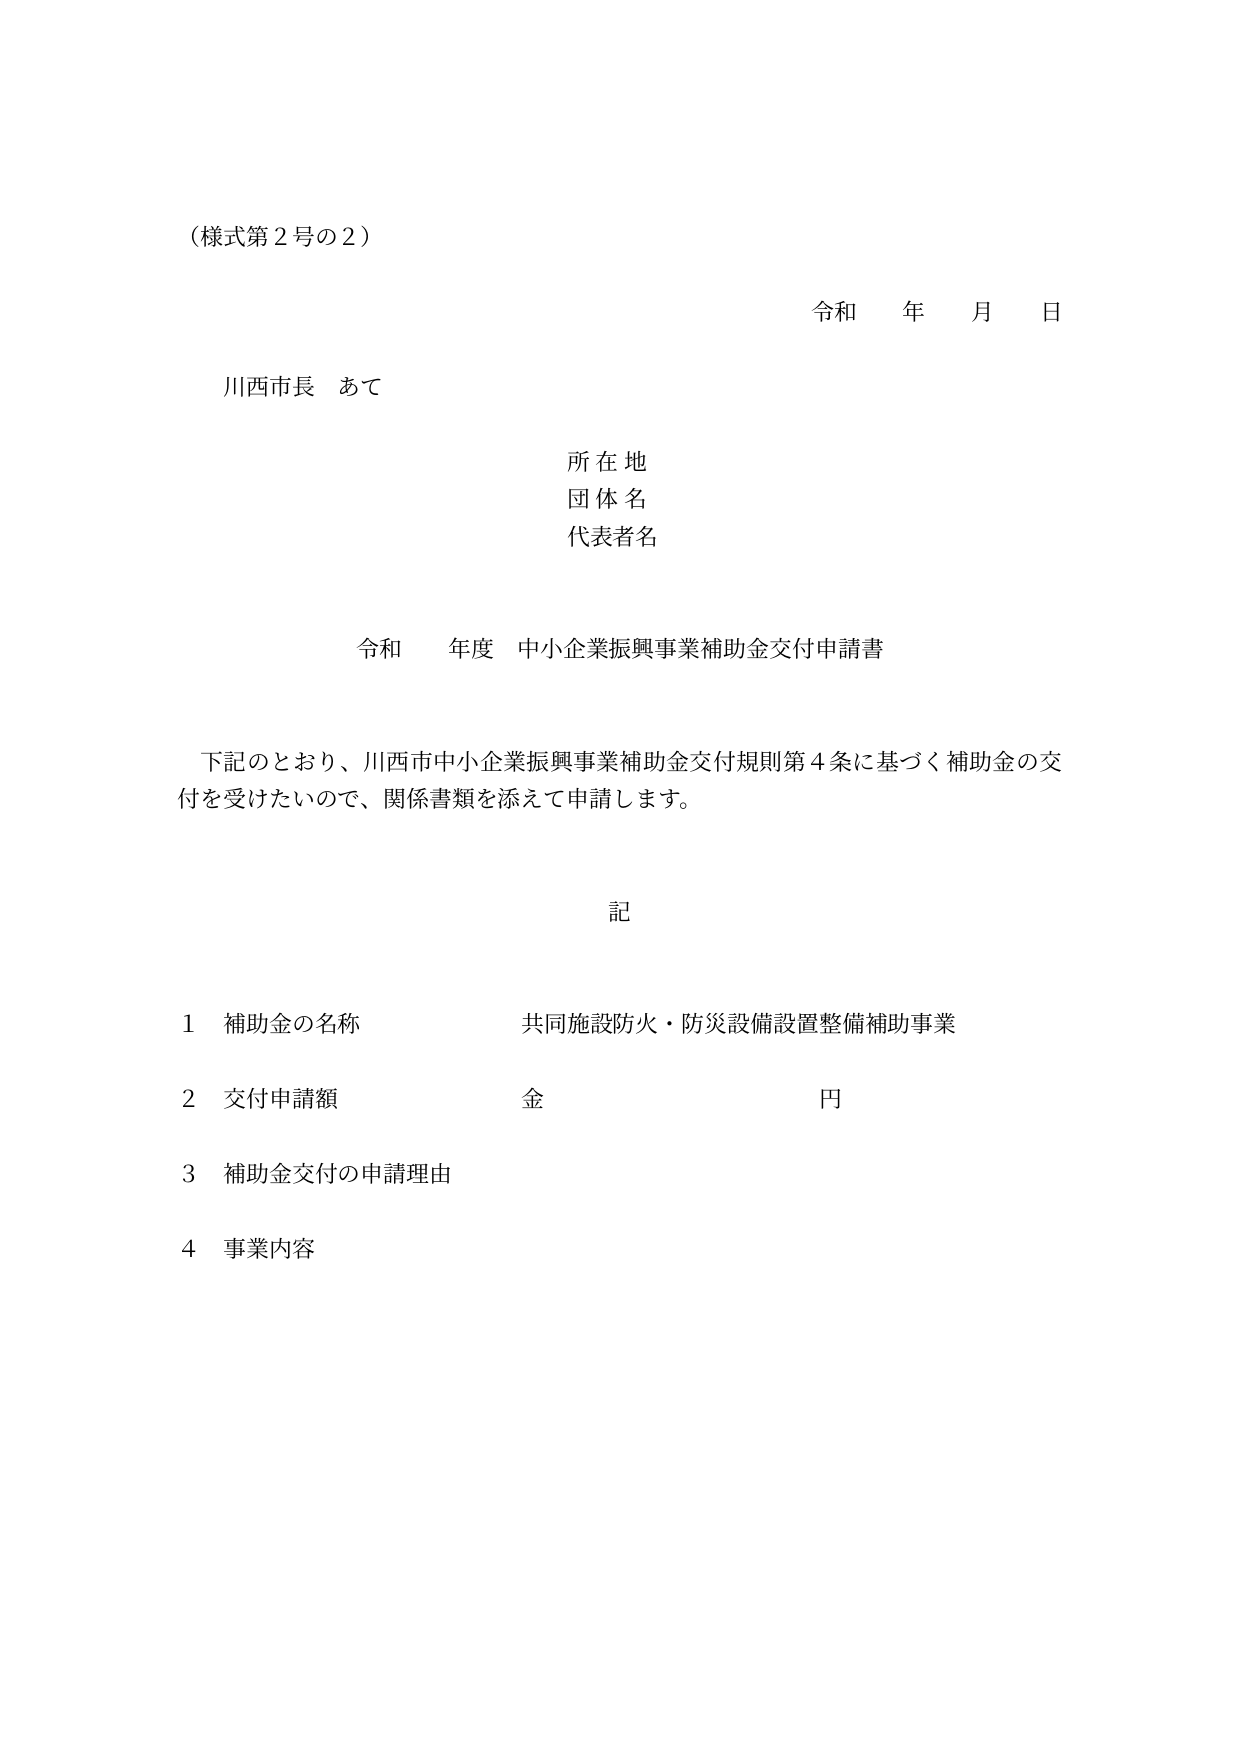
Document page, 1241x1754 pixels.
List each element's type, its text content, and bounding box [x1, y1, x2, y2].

text 令和 年度 中小企業振興事業補助金交付申請書 [177, 629, 1063, 667]
text ４ 事業内容 [177, 1229, 1063, 1267]
text 所 在 地 [177, 442, 1063, 479]
text １ 補助金の名称 共同施設防火・防災設備設置整備補助事業 [177, 1004, 1063, 1042]
text 団 体 名 [177, 479, 1063, 517]
text ２ 交付申請額 金 円 [177, 1079, 1063, 1117]
text ３ 補助金交付の申請理由 [177, 1154, 1063, 1192]
text 川西市長 あて [177, 367, 1063, 404]
text 下記のとおり、川西市中小企業振興事業補助金交付規則第４条に基づく補助金の交付を受けたいので、関係書類を添えて申請します。 [177, 742, 1063, 817]
text （様式第２号の２） [177, 217, 1063, 254]
text 代表者名 [177, 517, 1063, 554]
text 令和 年 月 日 [177, 292, 1063, 329]
text 記 [177, 892, 1063, 929]
